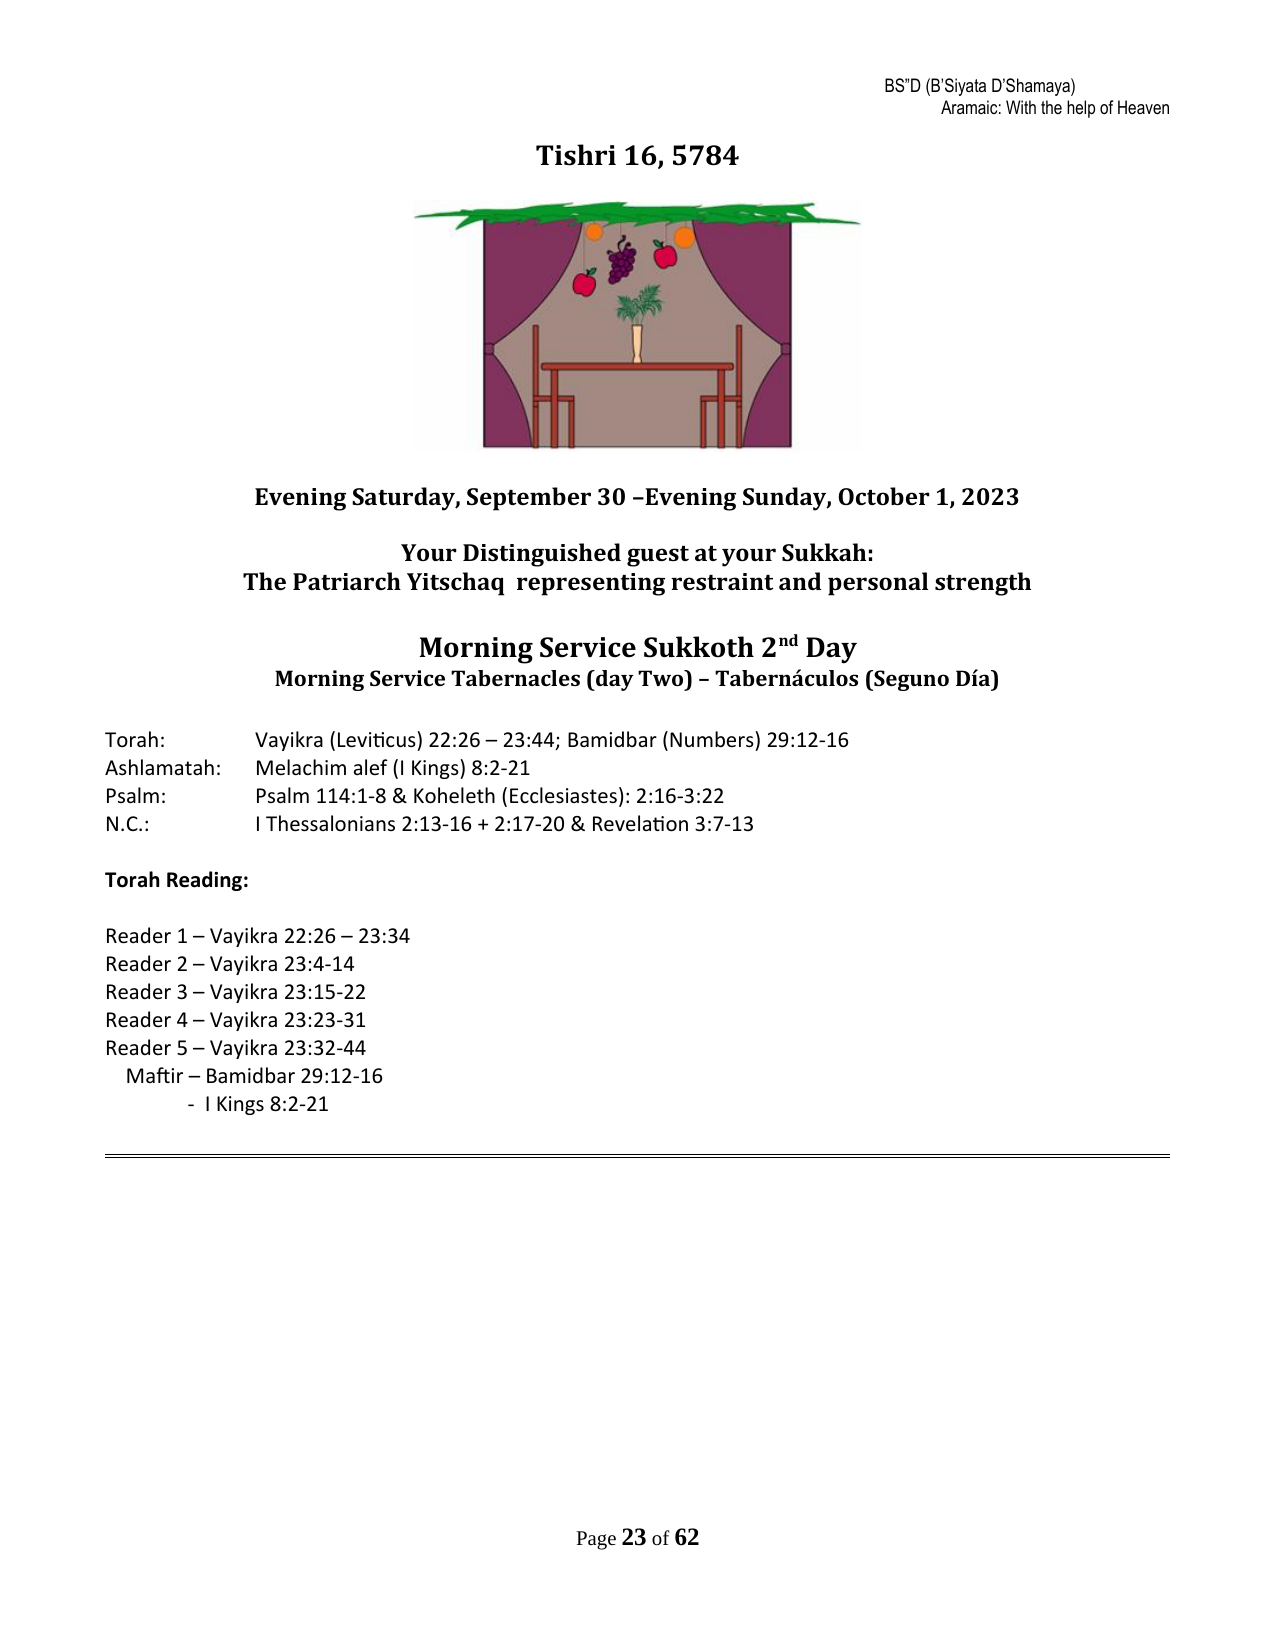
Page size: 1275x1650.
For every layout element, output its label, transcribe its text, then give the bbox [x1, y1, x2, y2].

text Reader 4 – Vayikra 23:23-31 [105, 1006, 1170, 1033]
text Reader 1 – Vayikra 22:26 – 23:34 [105, 921, 1170, 949]
text Tishri 16, 5784 [105, 137, 1170, 171]
text Morning Service Sukkoth 2nd Day [105, 630, 1170, 664]
text Morning Service Tabernacles (day Two) – Tabernáculos (Seguno Día) [105, 664, 1170, 691]
text Torah: Vayikra (Leviticus) 22:26 – 23:44; Bamidbar (Numbers) 29:12-16 [105, 725, 1170, 753]
text Reader 3 – Vayikra 23:15-22 [105, 977, 1170, 1006]
text - I Kings 8:2-21 ‎ [105, 1089, 1170, 1118]
text Reader 2 – Vayikra 23:4-14 [105, 949, 1170, 977]
picture [413, 200, 862, 452]
text N.C.: I Thessalonians 2:13-16 + 2:17-20 &‎ Revelation 3:7-13 [105, 809, 1170, 837]
text Psalm: Psalm 114:1-8 & Koheleth (Ecclesiastes): 2:16-3:22 [105, 781, 1170, 809]
text Reader 5 – Vayikra 23:32-44 [105, 1033, 1170, 1062]
text Your Distinguished guest at your Sukkah: [105, 537, 1170, 567]
text Evening Saturday, September 30 –Evening Sunday, October 1, 2023 [105, 481, 1170, 511]
text Ashlamatah: Melachim alef (I Kings) 8:2-21 ‎ [105, 753, 1170, 781]
text Maftir – Bamidbar 29:12-16 [105, 1062, 1170, 1089]
text The Patriarch Yitschaq representing restraint and personal strength [105, 567, 1170, 596]
text Torah Reading: [105, 865, 1170, 893]
